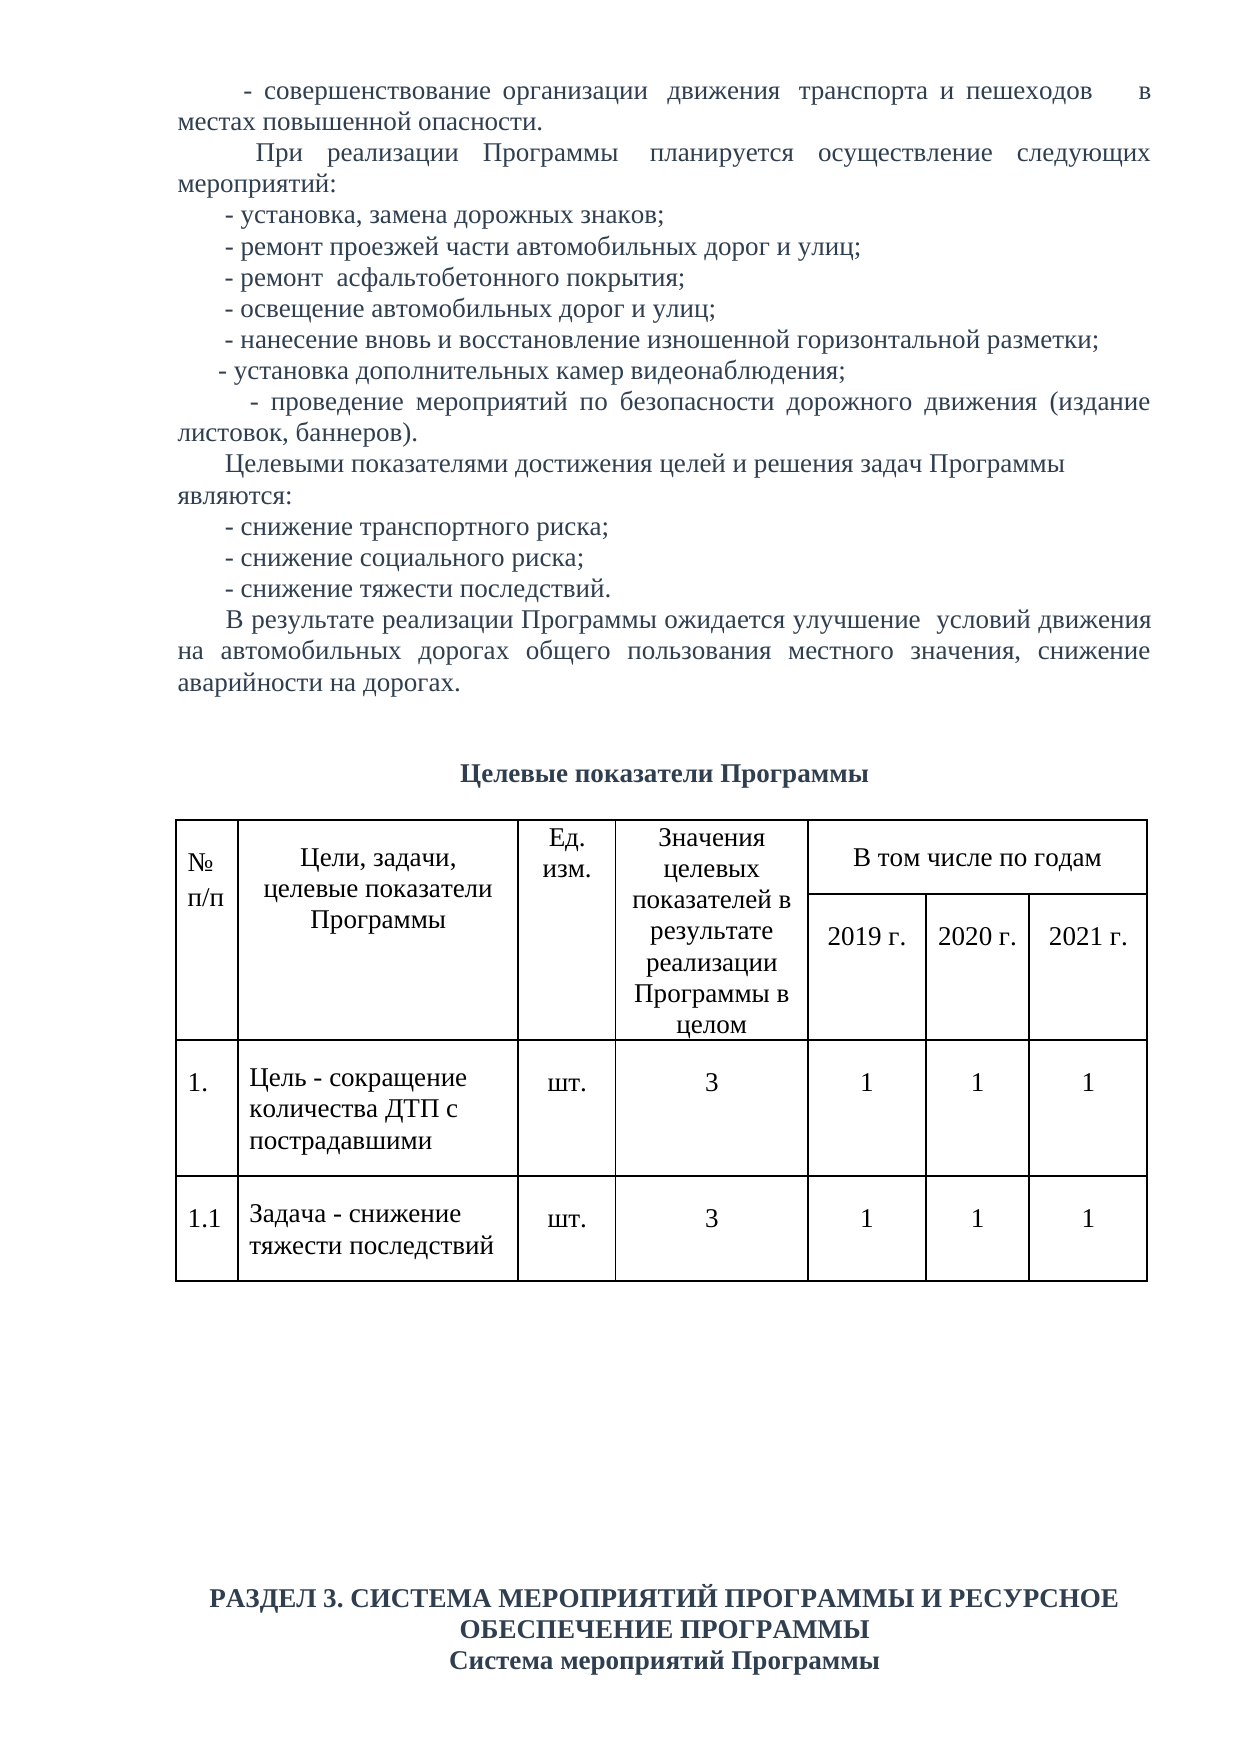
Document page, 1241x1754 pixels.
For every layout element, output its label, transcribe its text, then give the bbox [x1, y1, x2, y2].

text Целевыми показателями достижения целей и решения задач Программы являются: [177, 448, 1152, 510]
text Система мероприятий Программы [177, 1644, 1152, 1675]
table_cell 1. [177, 1041, 237, 1175]
table_cell Цель - сокращение количества ДТП с пострадавшими [239, 1041, 517, 1175]
table_header В том числе по годам [809, 821, 1146, 893]
table_header Цели, задачи, целевые показатели Программы [239, 821, 517, 1039]
table_header Ед. изм. [519, 821, 615, 1039]
text Целевые показатели Программы [177, 757, 1152, 788]
table_cell 1 [927, 1177, 1028, 1280]
text - снижение тяжести последствий. [177, 572, 1152, 603]
table_cell Задача - снижение тяжести последствий [239, 1177, 517, 1280]
table_cell 1 [1030, 1177, 1146, 1280]
text - нанесение вновь и восстановление изношенной горизонтальной разметки; [177, 323, 1152, 354]
table_cell 2019 г. [809, 895, 925, 1039]
table_cell 1 [927, 1041, 1028, 1175]
table_cell шт. [519, 1041, 615, 1175]
text РАЗДЕЛ 3. СИСТЕМА МЕРОПРИЯТИЙ ПРОГРАММЫ И РЕСУРСНОЕ ОБЕСПЕЧЕНИЕ ПРОГРАММЫ [177, 1582, 1152, 1644]
text - проведение мероприятий по безопасности дорожного движения (издание листовок, баннеров). [177, 385, 1152, 448]
text - снижение транспортного риска; [177, 510, 1152, 541]
text - совершенствование организации движения транспорта и пешеходов в местах повышенной опасности. [177, 74, 1152, 136]
text - установка дополнительных камер видеонаблюдения; [177, 354, 1152, 385]
table_header № п/п [177, 821, 237, 1039]
table_cell 1 [1030, 1041, 1146, 1175]
table_cell 2021 г. [1030, 895, 1146, 1039]
text При реализации Программы планируется осуществление следующих мероприятий: [177, 136, 1152, 198]
table_cell 1 [809, 1041, 925, 1175]
text - освещение автомобильных дорог и улиц; [177, 292, 1152, 323]
table_cell 3 [616, 1177, 807, 1280]
table_cell 1 [809, 1177, 925, 1280]
table_cell 2020 г. [927, 895, 1028, 1039]
table_header Значения целевых показателей в результате реализации Программы в целом [616, 821, 807, 1039]
table_cell шт. [519, 1177, 615, 1280]
text - установка, замена дорожных знаков; [177, 198, 1152, 229]
text - ремонт проезжей части автомобильных дорог и улиц; [177, 229, 1152, 261]
text - снижение социального риска; [177, 541, 1152, 572]
table_cell 3 [616, 1041, 807, 1175]
text В результате реализации Программы ожидается улучшение условий движения на автомобильных дорогах общего пользования местного значения, снижение аварийности на дорогах. [177, 603, 1152, 697]
table_cell 1.1 [177, 1177, 237, 1280]
text - ремонт асфальтобетонного покрытия; [177, 261, 1152, 292]
